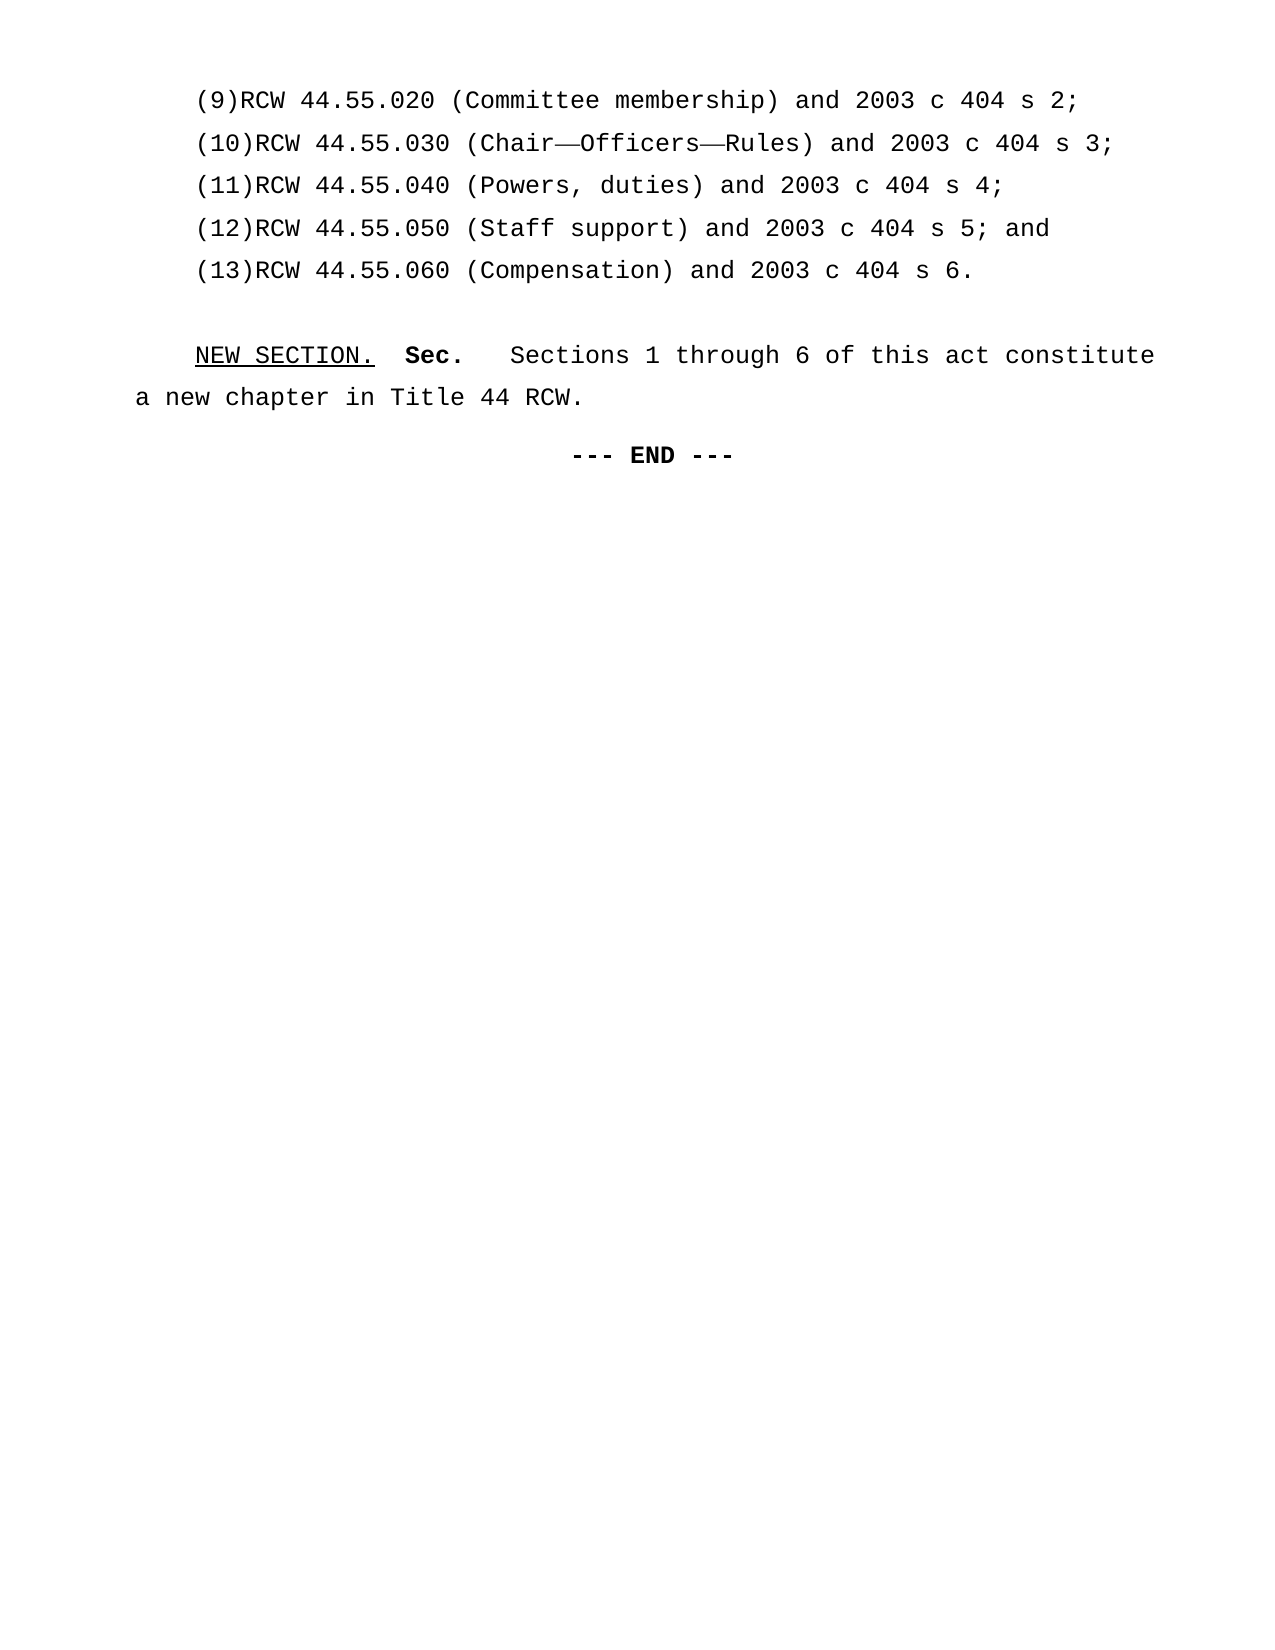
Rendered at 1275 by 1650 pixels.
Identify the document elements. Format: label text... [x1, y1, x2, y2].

text (10)RCW 44.55.030 (Chair—Officers—Rules) and 2003 c 404 s 3; [135, 117, 1170, 160]
text (13)RCW 44.55.060 (Compensation) and 2003 c 404 s 6. [135, 245, 1170, 287]
text (11)RCW 44.55.040 (Powers, duties) and 2003 c 404 s 4; [135, 160, 1170, 202]
text NEW SECTION. Sec. Sections 1 through 6 of this act constitute a new chapter in Title 44 RCW. [135, 329, 1170, 414]
text (9)RCW 44.55.020 (Committee membership) and 2003 c 404 s 2; [135, 75, 1170, 117]
text (12)RCW 44.55.050 (Staff support) and 2003 c 404 s 5; and [135, 202, 1170, 245]
text --- END --- [135, 442, 1170, 471]
